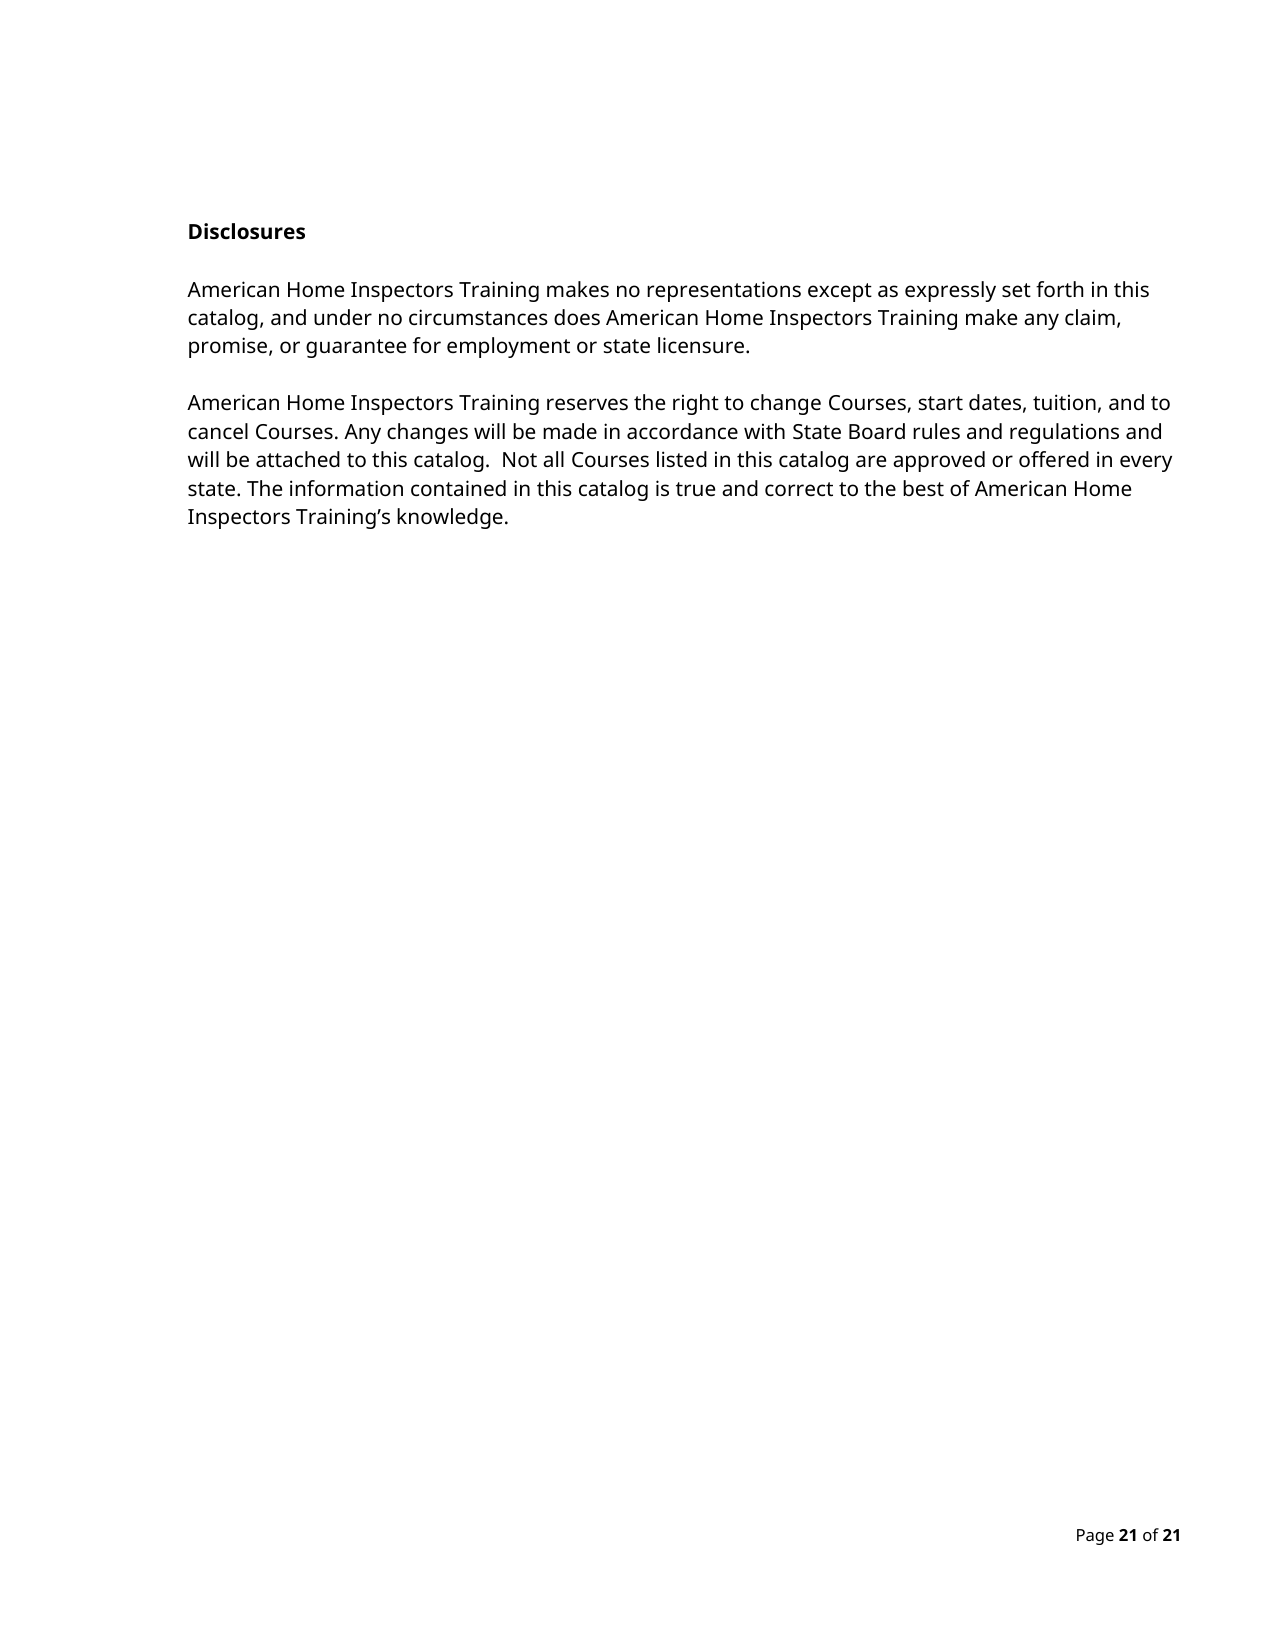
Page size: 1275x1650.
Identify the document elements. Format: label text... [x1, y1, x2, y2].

text American Home Inspectors Training makes no representations except as expressly set forth in this catalog, and under no circumstances does American Home Inspectors Training make any claim, promise, or guarantee for employment or state licensure. [187, 275, 1181, 360]
text American Home Inspectors Training reserves the right to change Courses, start dates, tuition, and to cancel Courses. Any changes will be made in accordance with State Board rules and regulations and will be attached to this catalog. Not all Courses listed in this catalog are approved or offered in every state. The information contained in this catalog is true and correct to the best of American Home Inspectors Training’s knowledge. [187, 388, 1181, 531]
text Disclosures [187, 217, 1181, 275]
